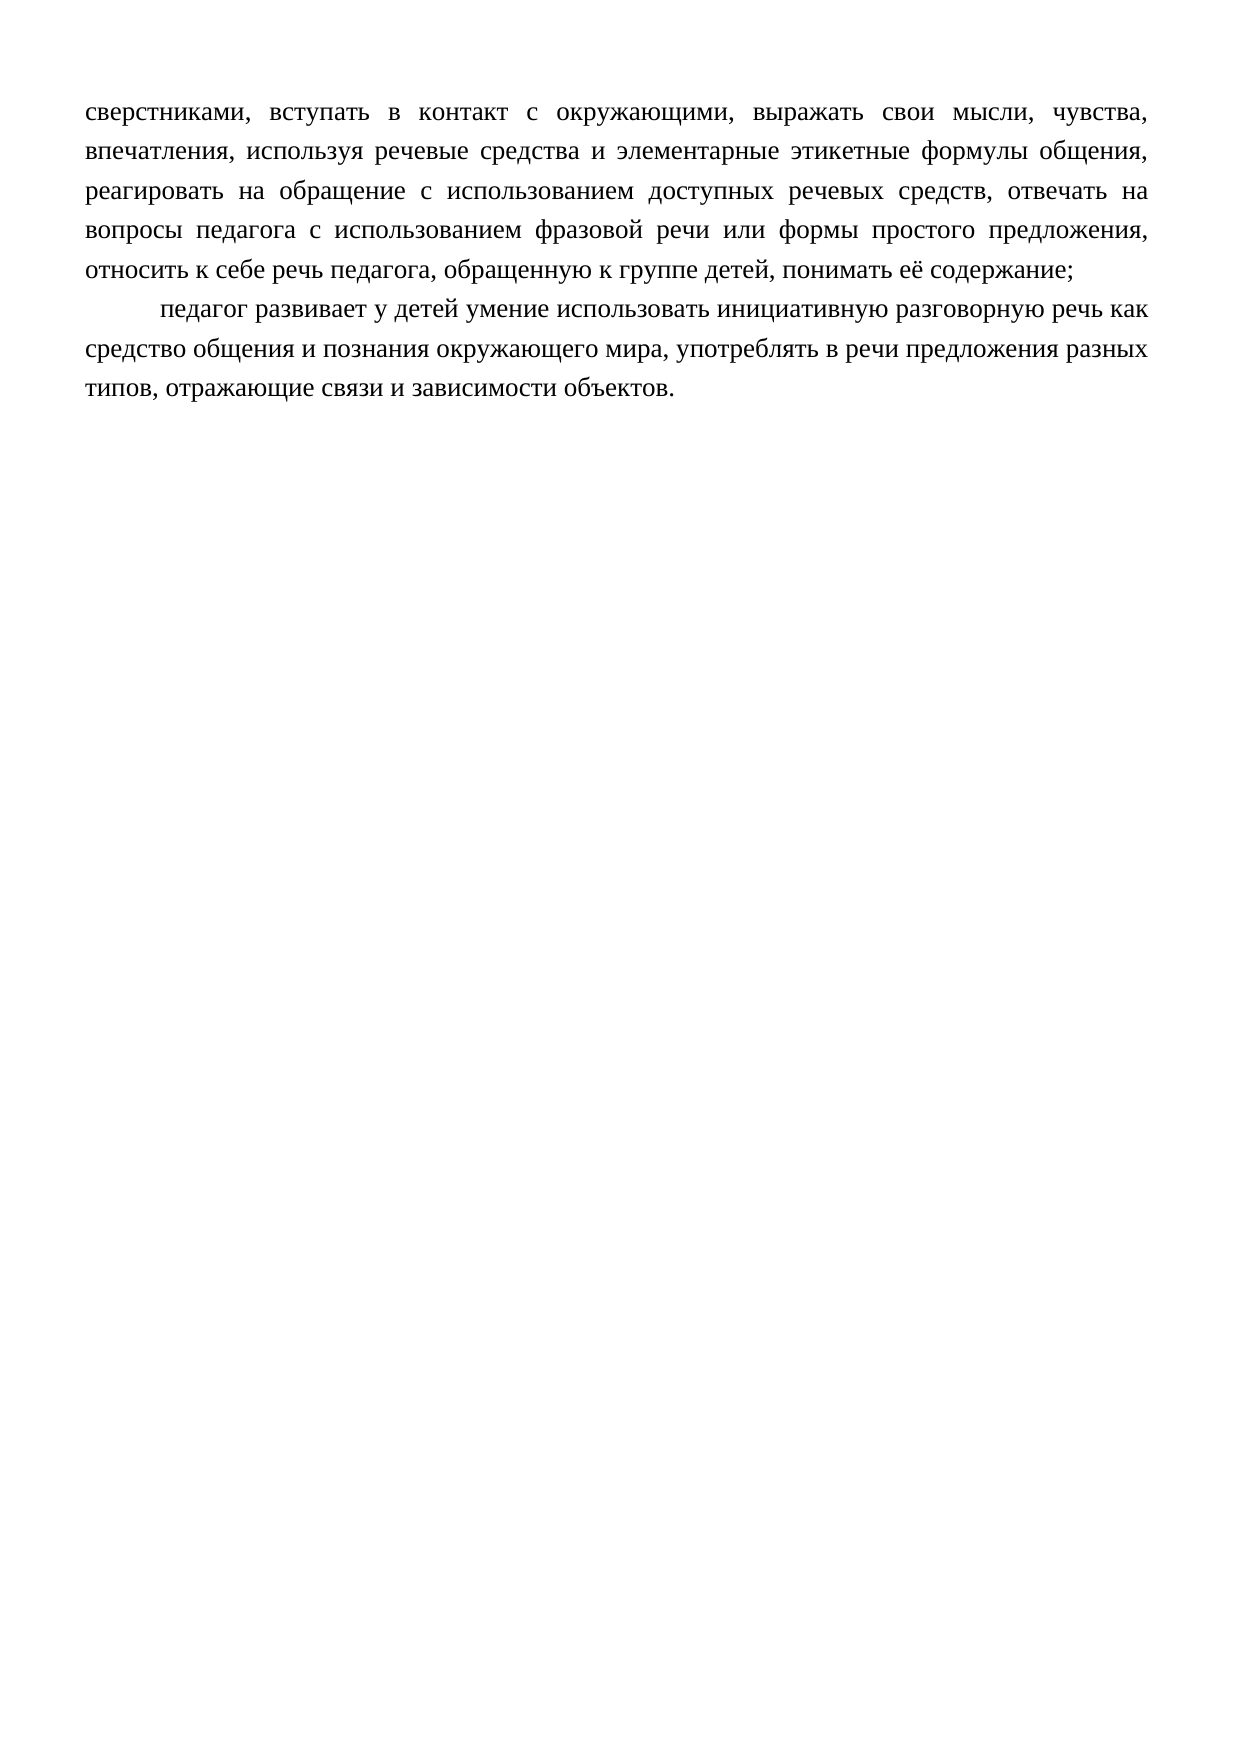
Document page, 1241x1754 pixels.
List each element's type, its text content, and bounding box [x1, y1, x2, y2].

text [85, 89, 1149, 286]
text педагог развивает у детей умение использовать инициативную разговорную речь как средство общения и познания окружающего мира, употреблять в речи предложения разных типов, отражающие связи и зависимости объектов. [85, 286, 1149, 404]
